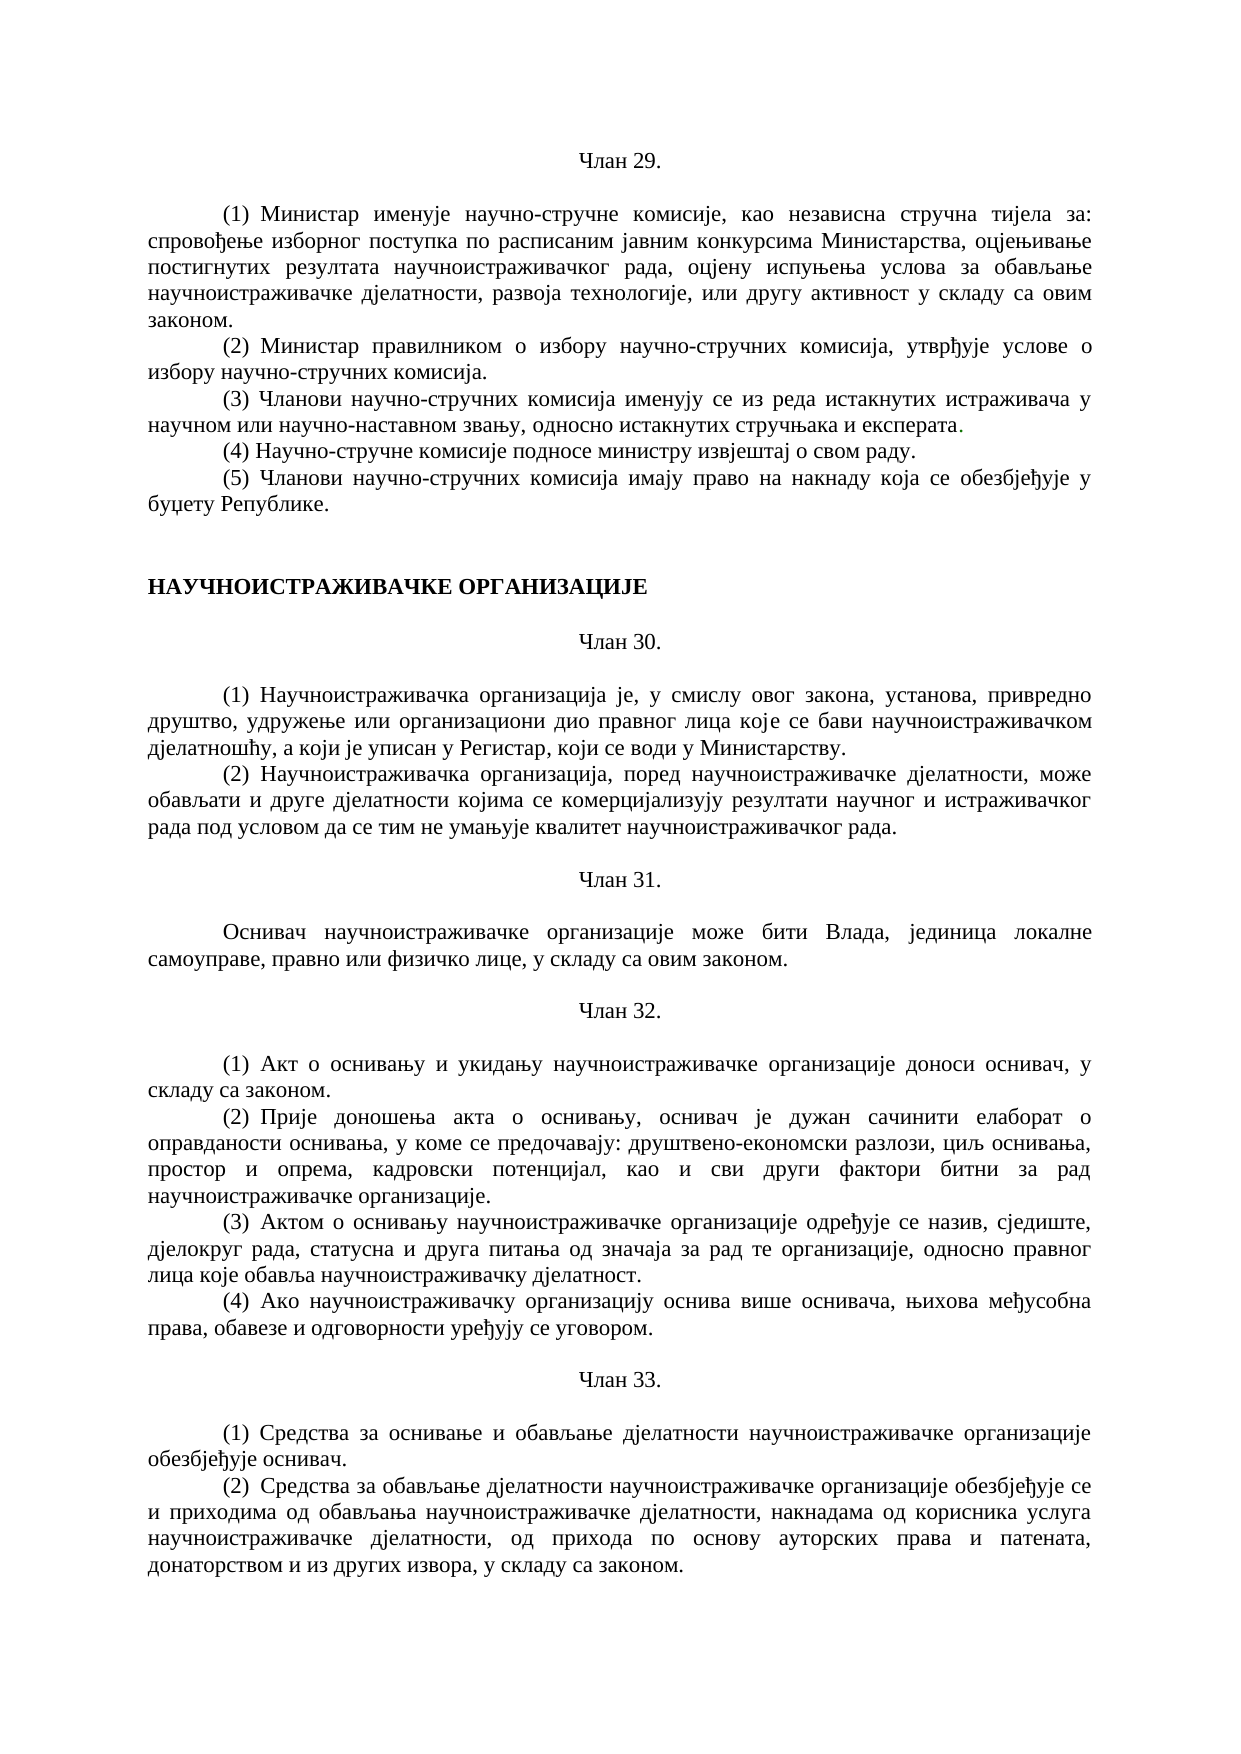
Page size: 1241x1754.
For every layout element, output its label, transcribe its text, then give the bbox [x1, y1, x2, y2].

text (4) Ако научноистраживачку организацију оснива више оснивача, њихова међусобна права, обавезе и одговорности уређују се уговором. [148, 1287, 1093, 1340]
text (1) Научноистраживачка организација је, у смислу овог закона, установа, привредно друштво, удружење или организациони дио правног лица које се бави научноистраживачком дјелатношћу, а који је уписан у Регистар, који се води у Министарству. [148, 681, 1093, 760]
text Члан 31. [148, 866, 1093, 892]
text (1) Средства за оснивање и обављање дјелатности научноистраживачке организације обезбјеђује оснивач. [148, 1419, 1093, 1472]
text (1) Акт о оснивању и укидању научноистраживачке организације доноси оснивач, у складу са законом. [148, 1050, 1093, 1103]
text (2) Средства за обављање дјелатности научноистраживачке организације обезбјеђује се и приходима од обављања научноистраживачке дјелатности, накнадама од корисника услуга научноистраживачке дјелатности, од прихода по основу ауторских права и патената, донаторством и из других извора, у складу са законом. [148, 1472, 1093, 1577]
text (4) Научно-стручне комисије подносе министру извјештај о свом раду. [148, 437, 1018, 464]
text Члан 30. [148, 628, 1093, 655]
list Министар именује научно-стручне комисије, као независна стручна тијела за: спровођење изборног поступка по расписаним јавним конкурсима Министарства, оцјењивање постигнутих резултата научноистраживачког рада, оцјену испуњења услова за обављање научноистраживачке дјелатности, развоја технологије, или другу активност у складу са овим законом. [148, 200, 1093, 332]
text (2) Научноистраживачка организација, поред научноистраживачке дјелатности, може обављати и друге дјелатности којима се комерцијализују резултати научног и истраживачког рада под условом да се тим не умањује квалитет научноистраживачког рада. [148, 760, 1093, 839]
text НАУЧНОИСТРАЖИВАЧКЕ ОРГАНИЗАЦИЈЕ [148, 573, 1093, 600]
text Члан 29. [148, 148, 1093, 174]
text (5) Чланови научно-стручних комисија имају право на накнаду која се обезбјеђује у буџету Републике. [148, 464, 1093, 517]
text Члан 33. [148, 1366, 1093, 1393]
text (3) Чланови научно-стручних комисија именују се из реда истакнутих истраживача у научном или научно-наставном звању, односно истакнутих стручњака и експерата. [148, 385, 1093, 437]
text Оснивач научноистраживачке организације може бити Влада, јединица локалне самоуправе, правно или физичко лице, у складу са овим законом. [148, 918, 1093, 971]
list Министар правилником о избору научно-стручних комисија, утврђује услове о избору научно-стручних комисија. [148, 332, 1093, 385]
text (3) Актом о оснивању научноистраживачке организације одређује се назив, сједиште, дјелокруг рада, статусна и друга питања од значаја за рад те организације, односно правног лица које обавља научноистраживачку дјелатност. [148, 1208, 1093, 1287]
text (2) Прије доношења акта о оснивању, оснивач је дужан сачинити елаборат о оправданости оснивања, у коме се предочавају: друштвено-економски разлози, циљ оснивања, простор и опрема, кадровски потенцијал, као и сви други фактори битни за рад научноистраживачке организације. [148, 1103, 1093, 1208]
text Члан 32. [148, 997, 1093, 1024]
